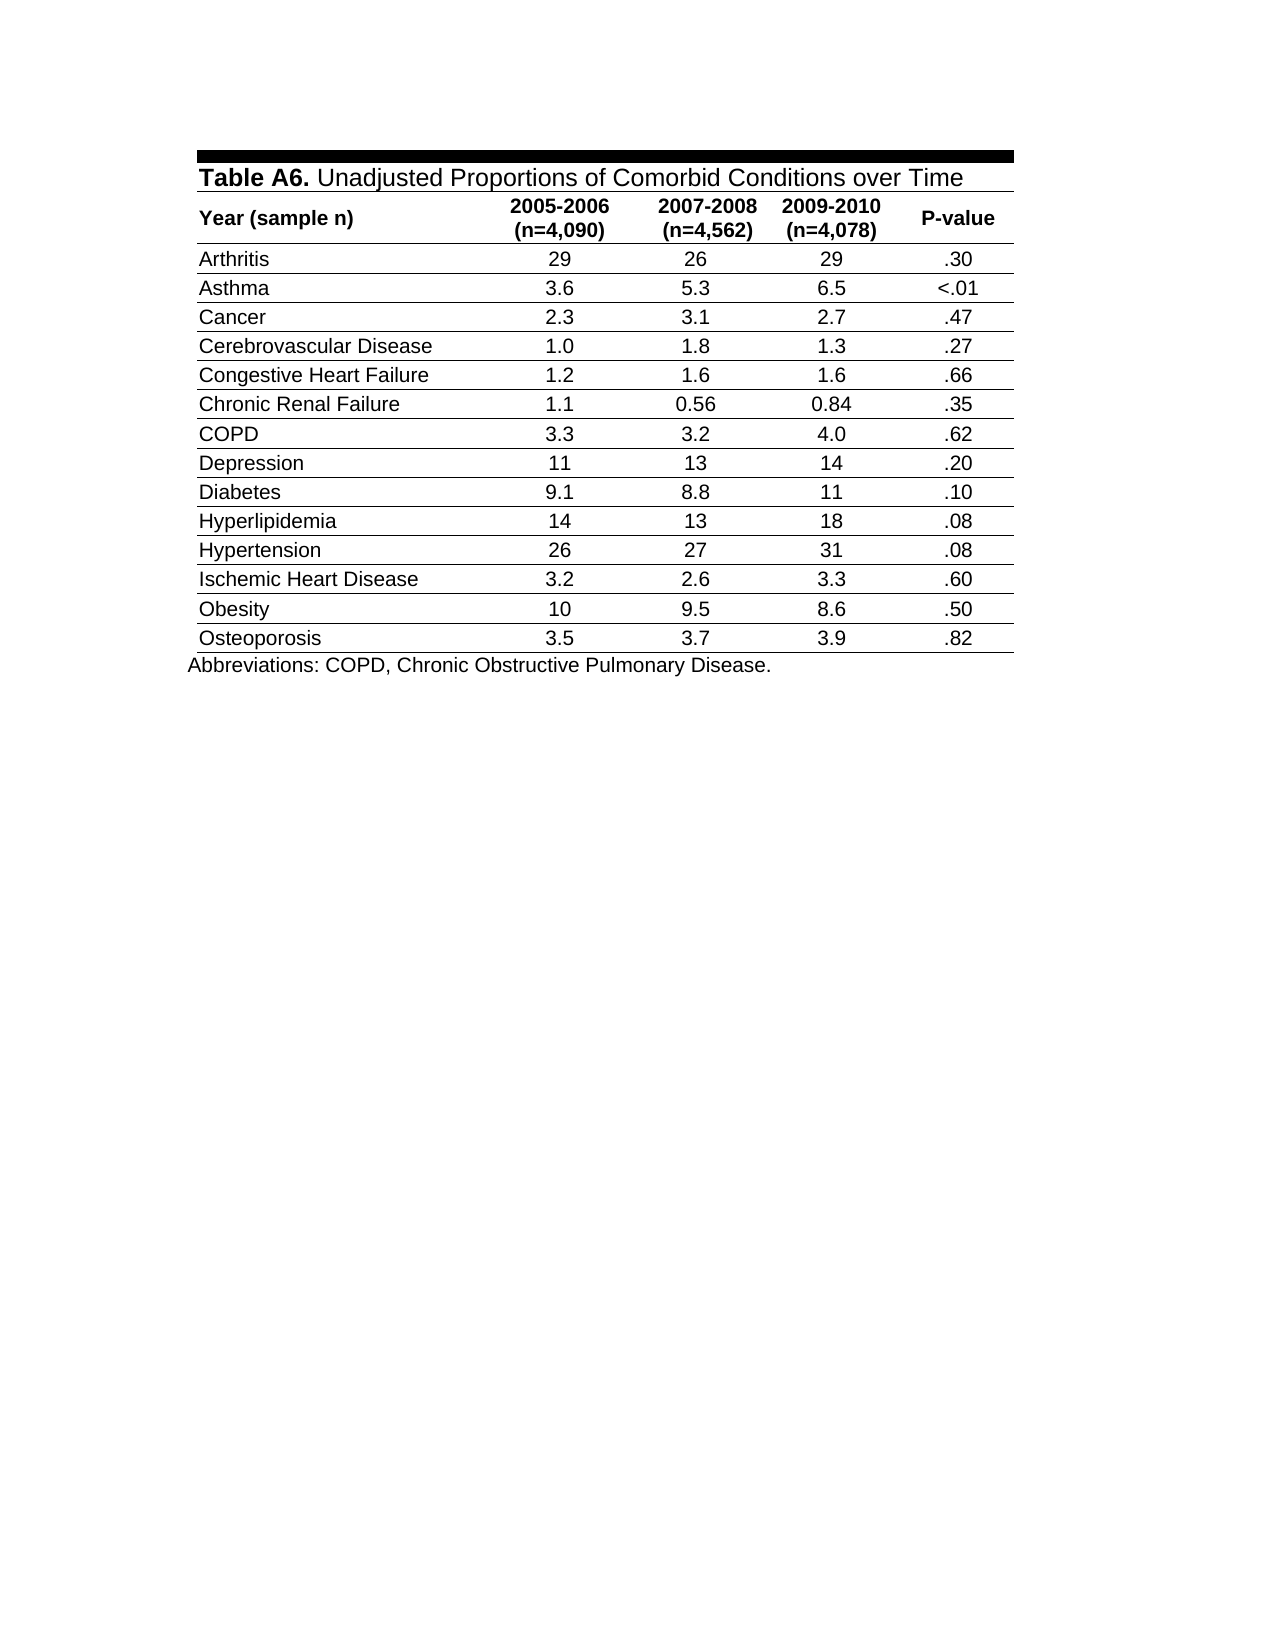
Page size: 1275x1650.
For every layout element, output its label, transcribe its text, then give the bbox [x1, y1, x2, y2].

table_cell 2.7 [761, 303, 902, 331]
table_cell 2.3 [489, 303, 630, 331]
table_cell 0.56 [630, 390, 761, 418]
table_cell 9.5 [630, 594, 761, 622]
table_cell 9.1 [489, 478, 630, 506]
table_cell 29 [761, 244, 902, 272]
table_cell 31 [761, 536, 902, 564]
table_cell 3.1 [630, 303, 761, 331]
table_cell 3.2 [630, 419, 761, 447]
table_cell 18 [761, 507, 902, 535]
table_cell 0.84 [761, 390, 902, 418]
table_cell Diabetes [197, 478, 489, 506]
table_cell 11 [489, 449, 630, 477]
table_cell <.01 [902, 274, 1014, 302]
table_header Table A6. Unadjusted Proportions of Comorbid Conditions over Time [197, 163, 1014, 191]
table_cell 2007-2008 (n=4,562) [630, 192, 761, 243]
table_cell 3.3 [489, 419, 630, 447]
table_cell 14 [489, 507, 630, 535]
table_cell 13 [630, 449, 761, 477]
table_cell 14 [761, 449, 902, 477]
table_cell .08 [902, 536, 1014, 564]
table_cell Chronic Renal Failure [197, 390, 489, 418]
table_cell 3.5 [489, 624, 630, 652]
table_cell Year (sample n) [197, 192, 489, 243]
table_cell 13 [630, 507, 761, 535]
table_cell 10 [489, 594, 630, 622]
table_cell 26 [489, 536, 630, 564]
table_cell Ischemic Heart Disease [197, 565, 489, 593]
table_cell .60 [902, 565, 1014, 593]
table_cell 3.2 [489, 565, 630, 593]
table_cell 1.2 [489, 361, 630, 389]
table_cell .62 [902, 419, 1014, 447]
table_cell 3.3 [761, 565, 902, 593]
table_cell .20 [902, 449, 1014, 477]
table_cell .35 [902, 390, 1014, 418]
table_cell 2009-2010 (n=4,078) [761, 192, 902, 243]
table_cell .27 [902, 332, 1014, 360]
table_cell Obesity [197, 594, 489, 622]
table_cell Arthritis [197, 244, 489, 272]
table_cell .08 [902, 507, 1014, 535]
table_cell .66 [902, 361, 1014, 389]
table_cell 1.8 [630, 332, 761, 360]
table_cell 4.0 [761, 419, 902, 447]
table_cell 3.9 [761, 624, 902, 652]
table_cell 8.8 [630, 478, 761, 506]
table_cell Hyperlipidemia [197, 507, 489, 535]
table_cell 8.6 [761, 594, 902, 622]
table_cell 1.0 [489, 332, 630, 360]
table_cell 1.6 [761, 361, 902, 389]
table_cell 3.6 [489, 274, 630, 302]
table_cell .47 [902, 303, 1014, 331]
table_cell 11 [761, 478, 902, 506]
table_cell 1.1 [489, 390, 630, 418]
table_cell 6.5 [761, 274, 902, 302]
table_cell 1.6 [630, 361, 761, 389]
table_cell Congestive Heart Failure [197, 361, 489, 389]
table_cell 2.6 [630, 565, 761, 593]
table_cell Asthma [197, 274, 489, 302]
table_cell 1.3 [761, 332, 902, 360]
table_cell Hypertension [197, 536, 489, 564]
table_cell .82 [902, 624, 1014, 652]
table_cell .30 [902, 244, 1014, 272]
table_cell COPD [197, 419, 489, 447]
table_cell 29 [489, 244, 630, 272]
table_cell 27 [630, 536, 761, 564]
table_cell Cancer [197, 303, 489, 331]
text Abbreviations: COPD, Chronic Obstructive Pulmonary Disease. [187, 653, 1087, 677]
table_cell Osteoporosis [197, 624, 489, 652]
table_cell 3.7 [630, 624, 761, 652]
table_cell 26 [630, 244, 761, 272]
table_cell 2005-2006 (n=4,090) [489, 192, 630, 243]
table_cell Depression [197, 449, 489, 477]
table_cell Cerebrovascular Disease [197, 332, 489, 360]
table_cell P-value [902, 192, 1014, 243]
table_cell 5.3 [630, 274, 761, 302]
table_cell .50 [902, 594, 1014, 622]
table_cell .10 [902, 478, 1014, 506]
